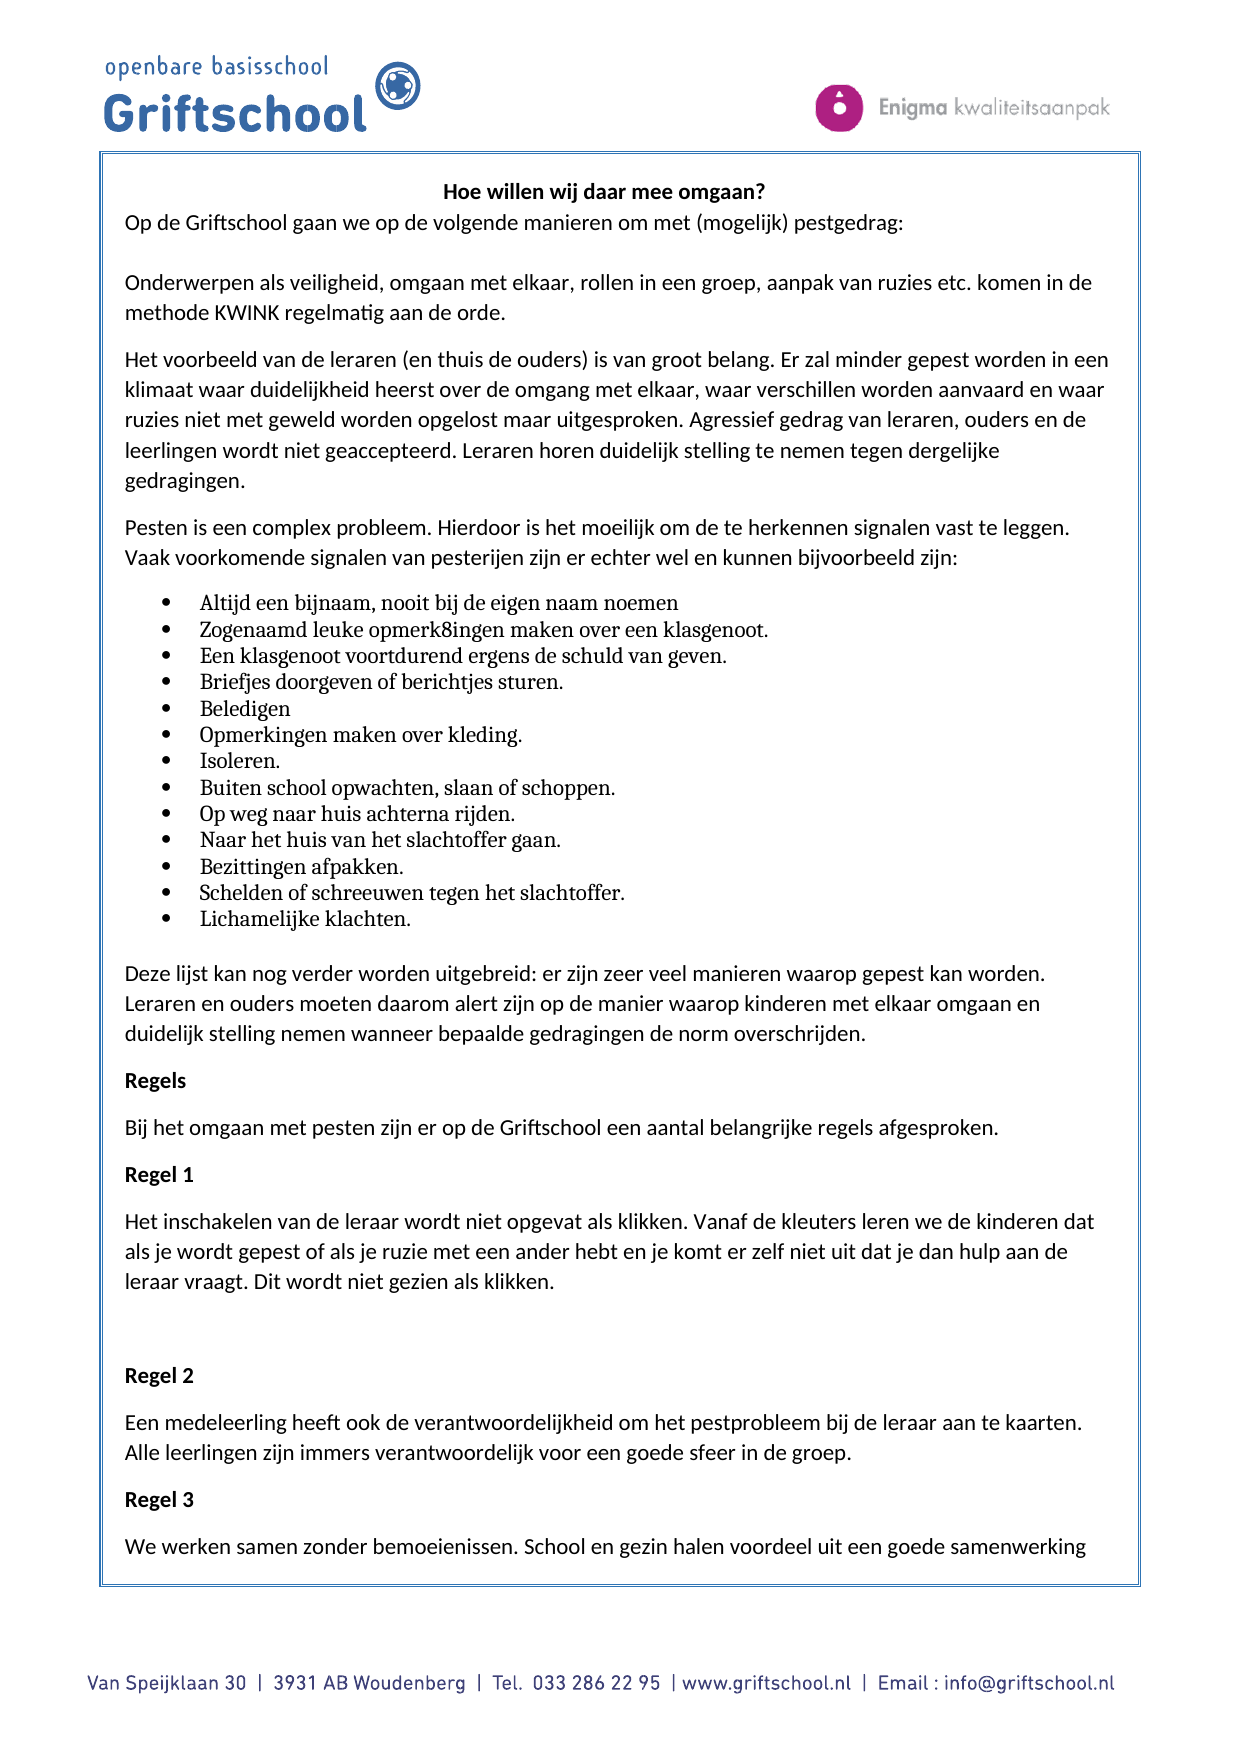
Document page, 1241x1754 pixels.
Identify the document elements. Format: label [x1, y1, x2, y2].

table_cell [103, 154, 1138, 1583]
picture [800, 66, 1172, 138]
